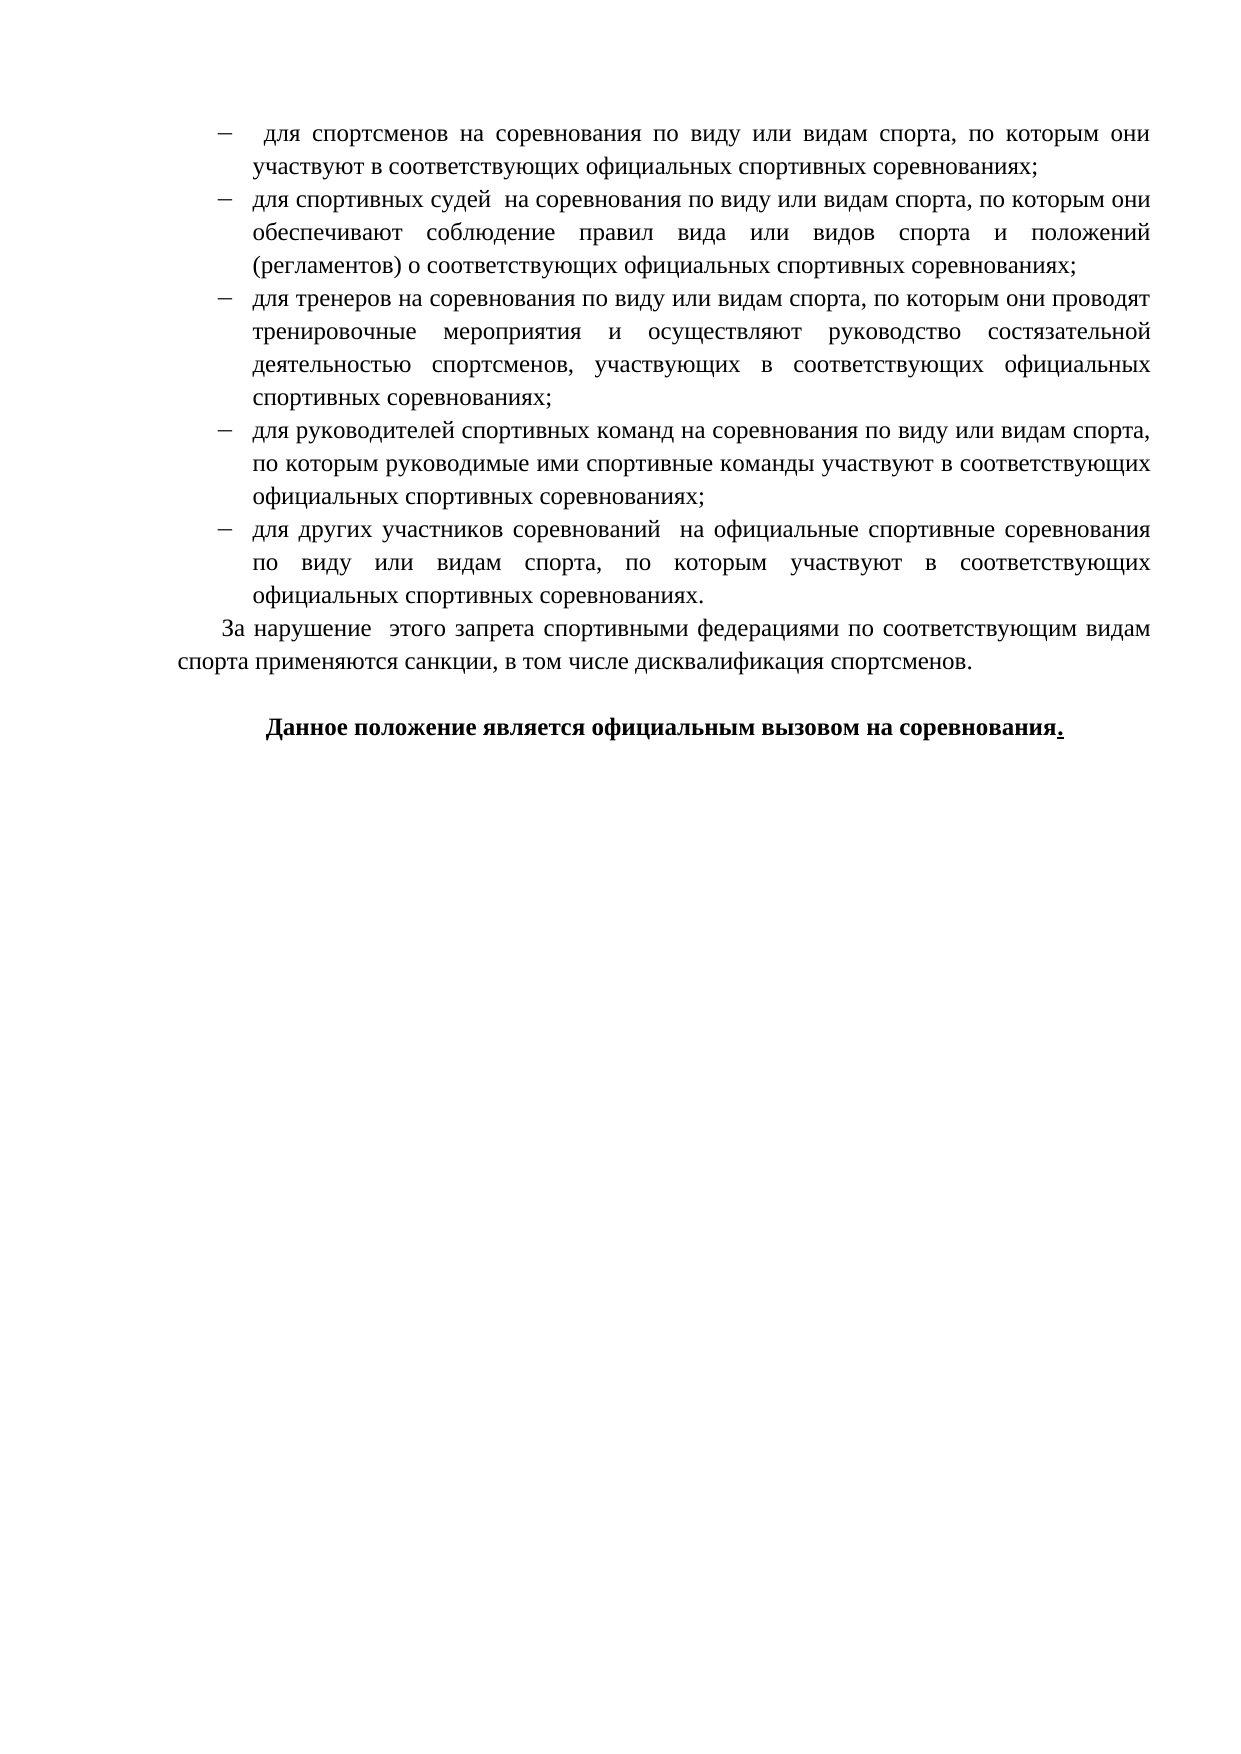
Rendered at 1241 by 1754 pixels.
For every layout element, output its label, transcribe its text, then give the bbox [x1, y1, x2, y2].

list для спортсменов на соревнования по виду или видам спорта, по которым они участвуют в соответствующих официальных спортивных соревнованиях; [215, 118, 1152, 180]
list для тренеров на соревнования по виду или видам спорта, по которым они проводят тренировочные мероприятия и осуществляют руководство состязательной деятельностью спортсменов, участвующих в соответствующих официальных спортивных соревнованиях; [215, 283, 1152, 411]
list для других участников соревнований на официальные спортивные соревнования по виду или видам спорта, по которым участвуют в соответствующих официальных спортивных соревнованиях. [215, 514, 1152, 609]
list За нарушение этого запрета спортивными федерациями по соответствующим видам спорта применяются санкции, в том числе дисквалификация спортсменов. [177, 613, 1152, 675]
list для спортивных судей на соревнования по виду или видам спорта, по которым они обеспечивают соблюдение правил вида или видов спорта и положений (регламентов) о соответствующих официальных спортивных соревнованиях; [215, 184, 1152, 279]
list для руководителей спортивных команд на соревнования по виду или видам спорта, по которым руководимые ими спортивные команды участвуют в соответствующих официальных спортивных соревнованиях; [215, 415, 1152, 510]
list Данное положение является официальным вызовом на соревнования. [118, 712, 1152, 741]
